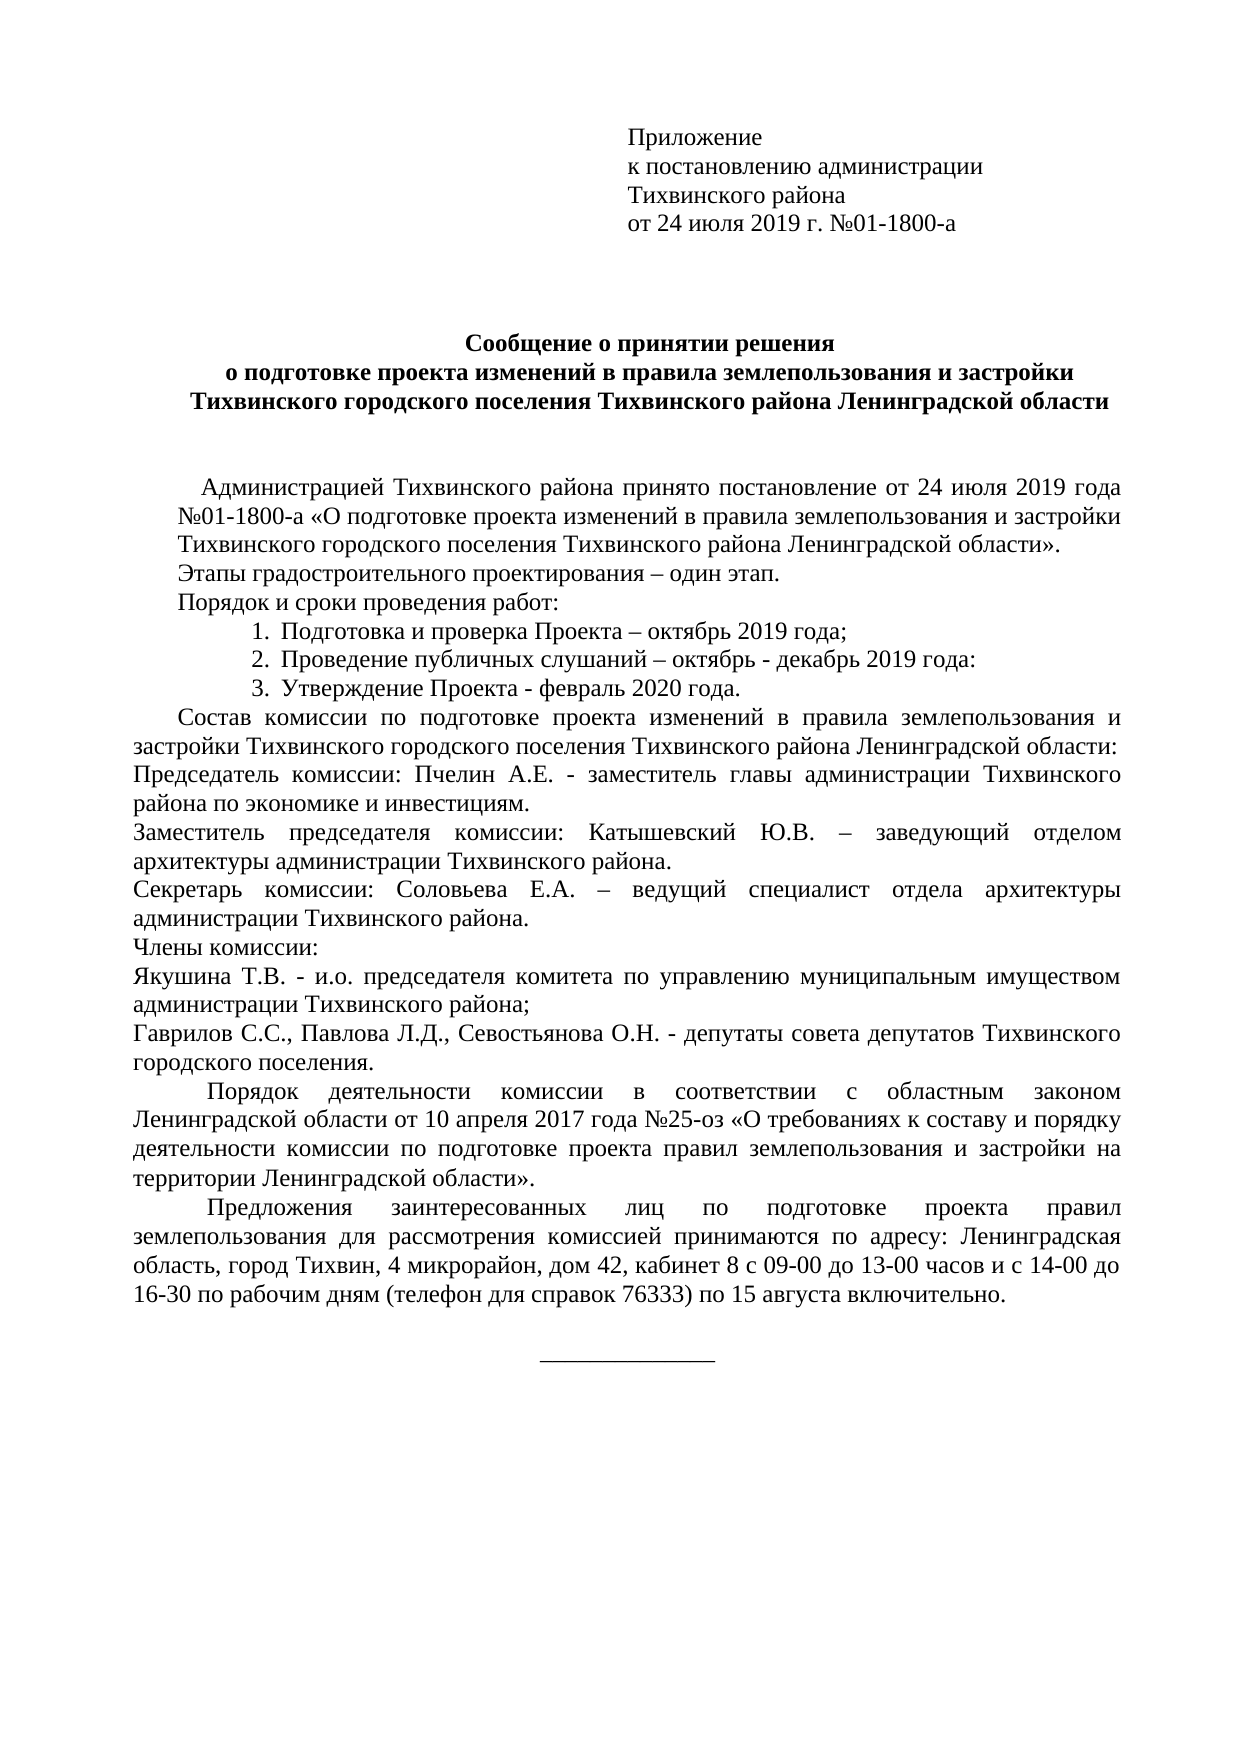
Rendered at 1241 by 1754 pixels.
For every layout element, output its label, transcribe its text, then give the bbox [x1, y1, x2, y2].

text Администрацией Тихвинского района принято постановление от 24 июля 2019 года №01-1800-а «О подготовке проекта изменений в правила землепользования и застройки Тихвинского городского поселения Тихвинского района Ленинградской области». [177, 472, 1122, 558]
text Порядок и сроки проведения работ: [177, 587, 1122, 616]
text Председатель комиссии: Пчелин А.Е. - заместитель главы администрации Тихвинского района по экономике и инвестициям. [133, 759, 1122, 817]
text от 24 июля 2019 г. №01-1800-а [627, 208, 1122, 237]
text Гаврилов С.С., Павлова Л.Д., Севостьянова О.Н. - депутаты совета депутатов Тихвинского городского поселения. [133, 1018, 1122, 1076]
text Состав комиссии по подготовке проекта изменений в правила землепользования и застройки Тихвинского городского поселения Тихвинского района Ленинградской области: [133, 702, 1122, 759]
text к постановлению администрации [627, 151, 1122, 180]
text о подготовке проекта изменений в правила землепользования и застройки [177, 357, 1122, 386]
text Заместитель председателя комиссии: Катышевский Ю.В. – заведующий отделом архитектуры администрации Тихвинского района. [133, 817, 1122, 874]
text Предложения заинтересованных лиц по подготовке проекта правил землепользования для рассмотрения комиссией принимаются по адресу: Ленинградская область, город Тихвин, 4 микрорайон, дом 42, кабинет 8 с 09-00 до 13-00 часов и с 14-00 до 16-30 по рабочим дням (телефон для справок 76333) по 15 августа включительно. [133, 1192, 1122, 1307]
text ______________ [133, 1336, 1122, 1365]
text Сообщение о принятии решения [177, 328, 1122, 357]
text Этапы градостроительного проектирования – один этап. [177, 558, 1122, 587]
text Тихвинского района [627, 180, 1122, 208]
text Тихвинского городского поселения Тихвинского района Ленинградской области [177, 386, 1122, 414]
list Утверждение Проекта - февраль 2020 года. [177, 673, 1122, 702]
text Якушина Т.В. - и.о. председателя комитета по управлению муниципальным имуществом администрации Тихвинского района; [133, 961, 1122, 1018]
list Порядок деятельности комиссии в соответствии с областным законом Ленинградской области от 10 апреля 2017 года №25-оз «О требованиях к составу и порядку деятельности комиссии по подготовке проекта правил землепользования и застройки на территории Ленинградской области». [133, 1076, 1122, 1192]
list Подготовка и проверка Проекта – октябрь 2019 года; [251, 616, 1122, 644]
text Секретарь комиссии: Соловьева Е.А. – ведущий специалист отдела архитектуры администрации Тихвинского района. [133, 874, 1122, 932]
list Проведение публичных слушаний – октябрь - декабрь 2019 года: [177, 644, 1122, 673]
text Члены комиссии: [133, 932, 1122, 961]
text Приложение [627, 122, 1122, 151]
